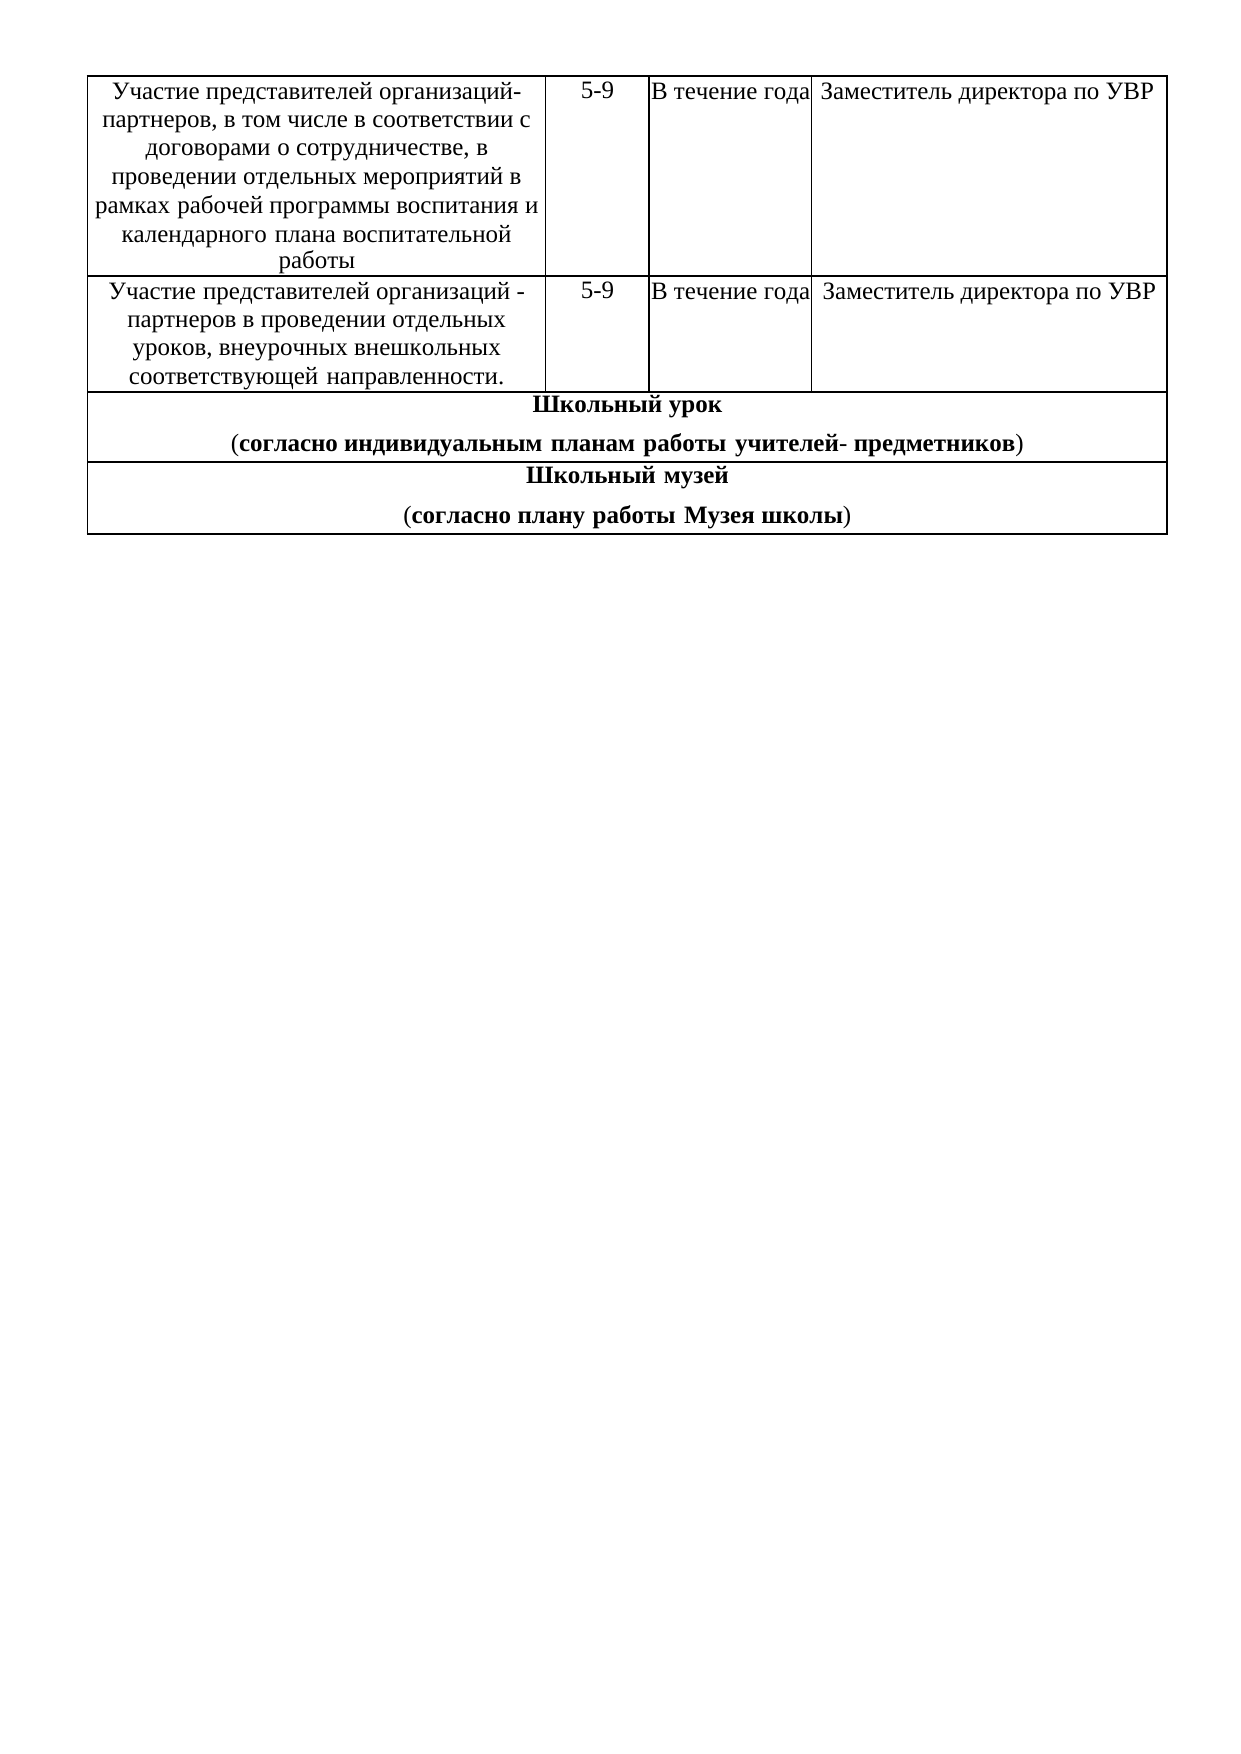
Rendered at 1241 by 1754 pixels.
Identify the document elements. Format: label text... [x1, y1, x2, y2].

table_cell Школьный музей (согласно плану работы Музея школы) [88, 463, 1166, 533]
table_cell Участие представителей организаций - партнеров в проведении отдельных уроков, внеурочных внешкольных соответствующей направленности. [88, 277, 545, 391]
table_cell Заместитель директора по УВР [812, 77, 1166, 275]
table_cell 5-9 [546, 77, 648, 275]
table_cell Участие представителей организаций- партнеров, в том числе в соответствии с договорами о сотрудничестве, в проведении отдельных мероприятий в рамках рабочей программы воспитания и календарного плана воспитательной работы [88, 77, 545, 275]
table_cell Заместитель директора по УВР [812, 277, 1166, 391]
table_cell Школьный урок (согласно индивидуальным планам работы учителей- предметников) [88, 393, 1166, 461]
table_cell 5-9 [546, 277, 648, 391]
table_cell В течение года [650, 277, 811, 391]
table_cell В течение года [650, 77, 811, 275]
